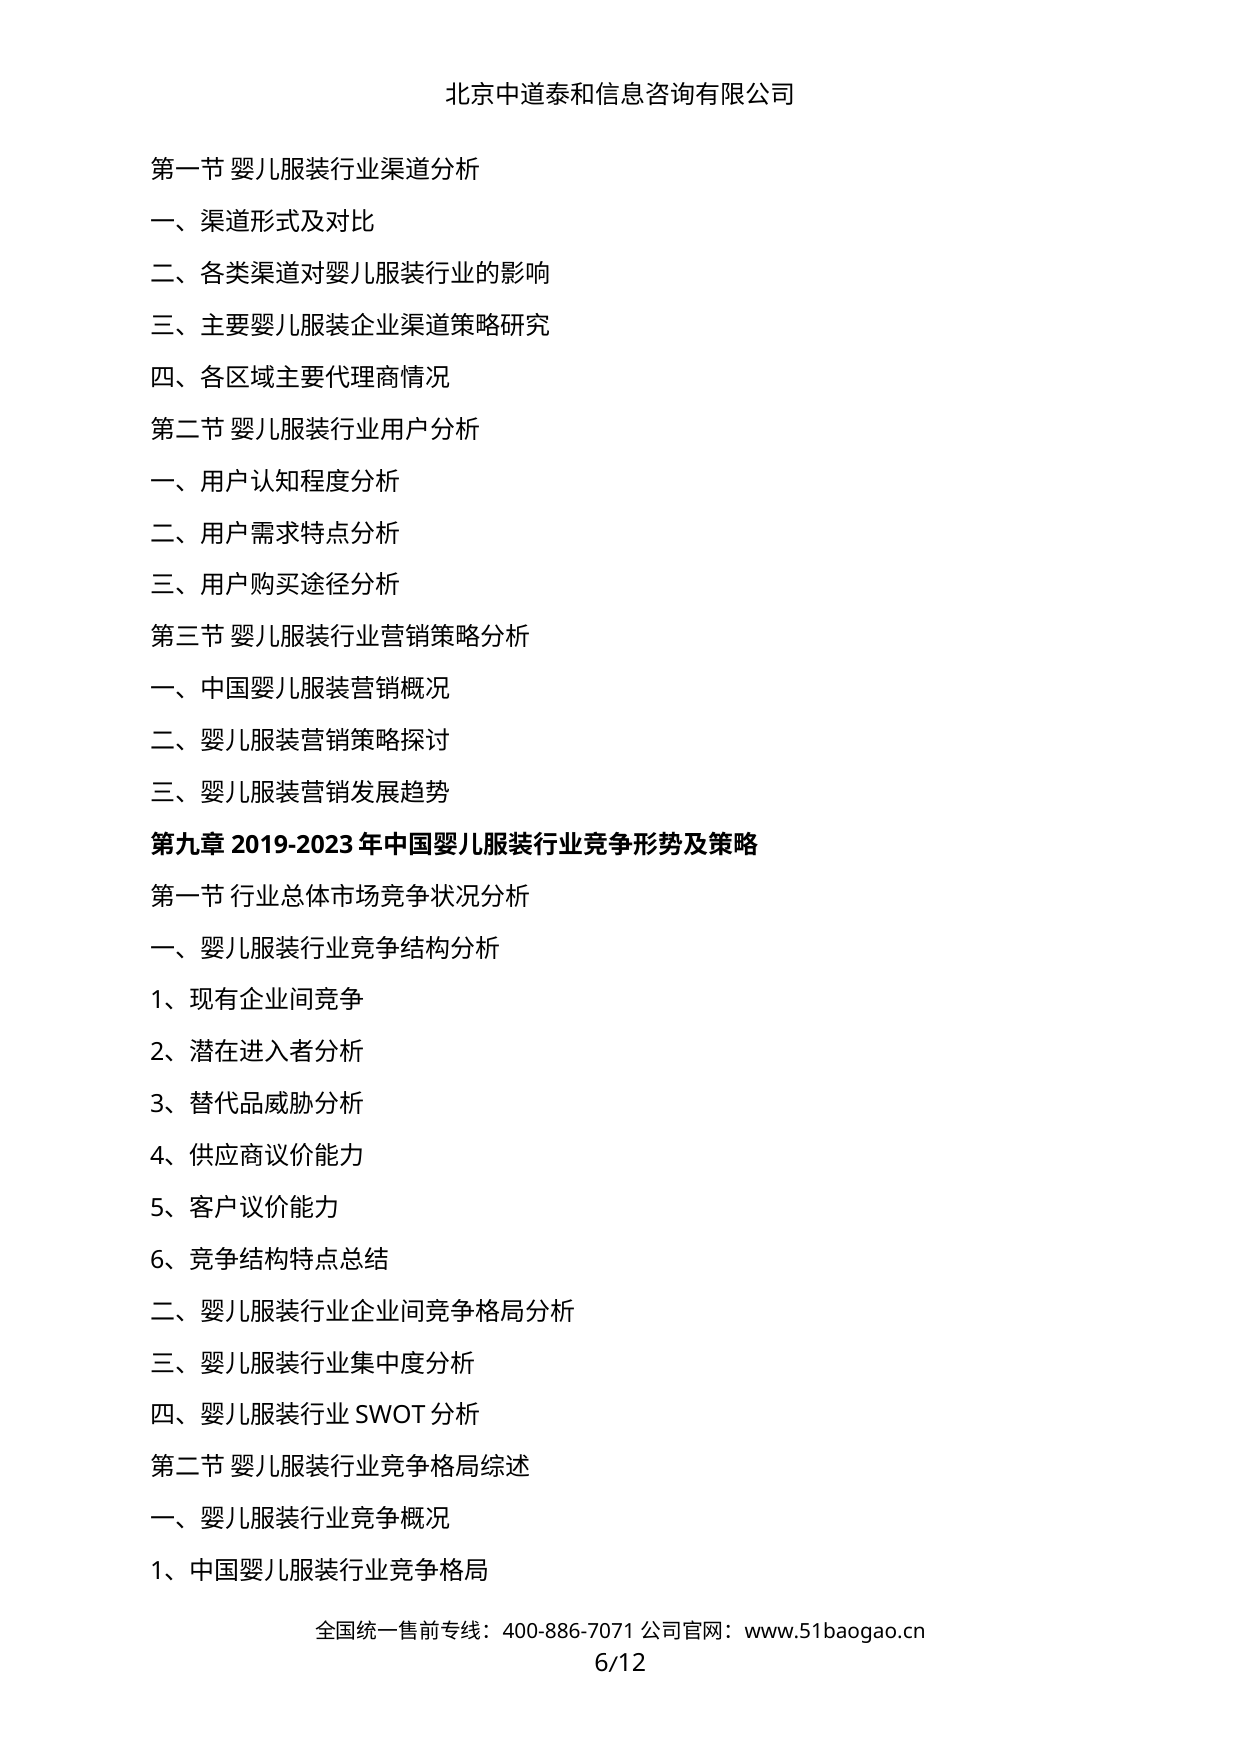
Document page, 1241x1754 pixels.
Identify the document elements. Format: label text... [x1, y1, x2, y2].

text 一、渠道形式及对比 [150, 202, 1090, 238]
text 6、竞争结构特点总结 [150, 1239, 1090, 1276]
text 三、婴儿服装行业集中度分析 [150, 1343, 1090, 1379]
text 第三节 婴儿服装行业营销策略分析 [150, 617, 1090, 653]
text 三、用户购买途径分析 [150, 565, 1090, 601]
text 2、潜在进入者分析 [150, 1032, 1090, 1068]
text 三、主要婴儿服装企业渠道策略研究 [150, 306, 1090, 342]
text 第二节 婴儿服装行业竞争格局综述 [150, 1447, 1090, 1483]
text 3、替代品威胁分析 [150, 1084, 1090, 1120]
text 第九章 2019-2023年中国婴儿服装行业竞争形势及策略 [150, 824, 1090, 861]
text 四、各区域主要代理商情况 [150, 357, 1090, 394]
text 一、中国婴儿服装营销概况 [150, 669, 1090, 705]
text 一、婴儿服装行业竞争概况 [150, 1499, 1090, 1535]
text 三、婴儿服装营销发展趋势 [150, 772, 1090, 809]
text 1、现有企业间竞争 [150, 980, 1090, 1016]
text 二、婴儿服装营销策略探讨 [150, 721, 1090, 757]
text 四、婴儿服装行业SWOT分析 [150, 1395, 1090, 1431]
text 一、婴儿服装行业竞争结构分析 [150, 928, 1090, 964]
text 1、中国婴儿服装行业竞争格局 [150, 1551, 1090, 1587]
text 5、客户议价能力 [150, 1187, 1090, 1224]
text 二、用户需求特点分析 [150, 513, 1090, 549]
text 一、用户认知程度分析 [150, 461, 1090, 497]
text 第一节 婴儿服装行业渠道分析 [150, 150, 1090, 186]
text 第一节 行业总体市场竞争状况分析 [150, 876, 1090, 912]
text 4、供应商议价能力 [150, 1136, 1090, 1172]
text 二、各类渠道对婴儿服装行业的影响 [150, 254, 1090, 290]
text 二、婴儿服装行业企业间竞争格局分析 [150, 1291, 1090, 1327]
text 第二节 婴儿服装行业用户分析 [150, 409, 1090, 446]
